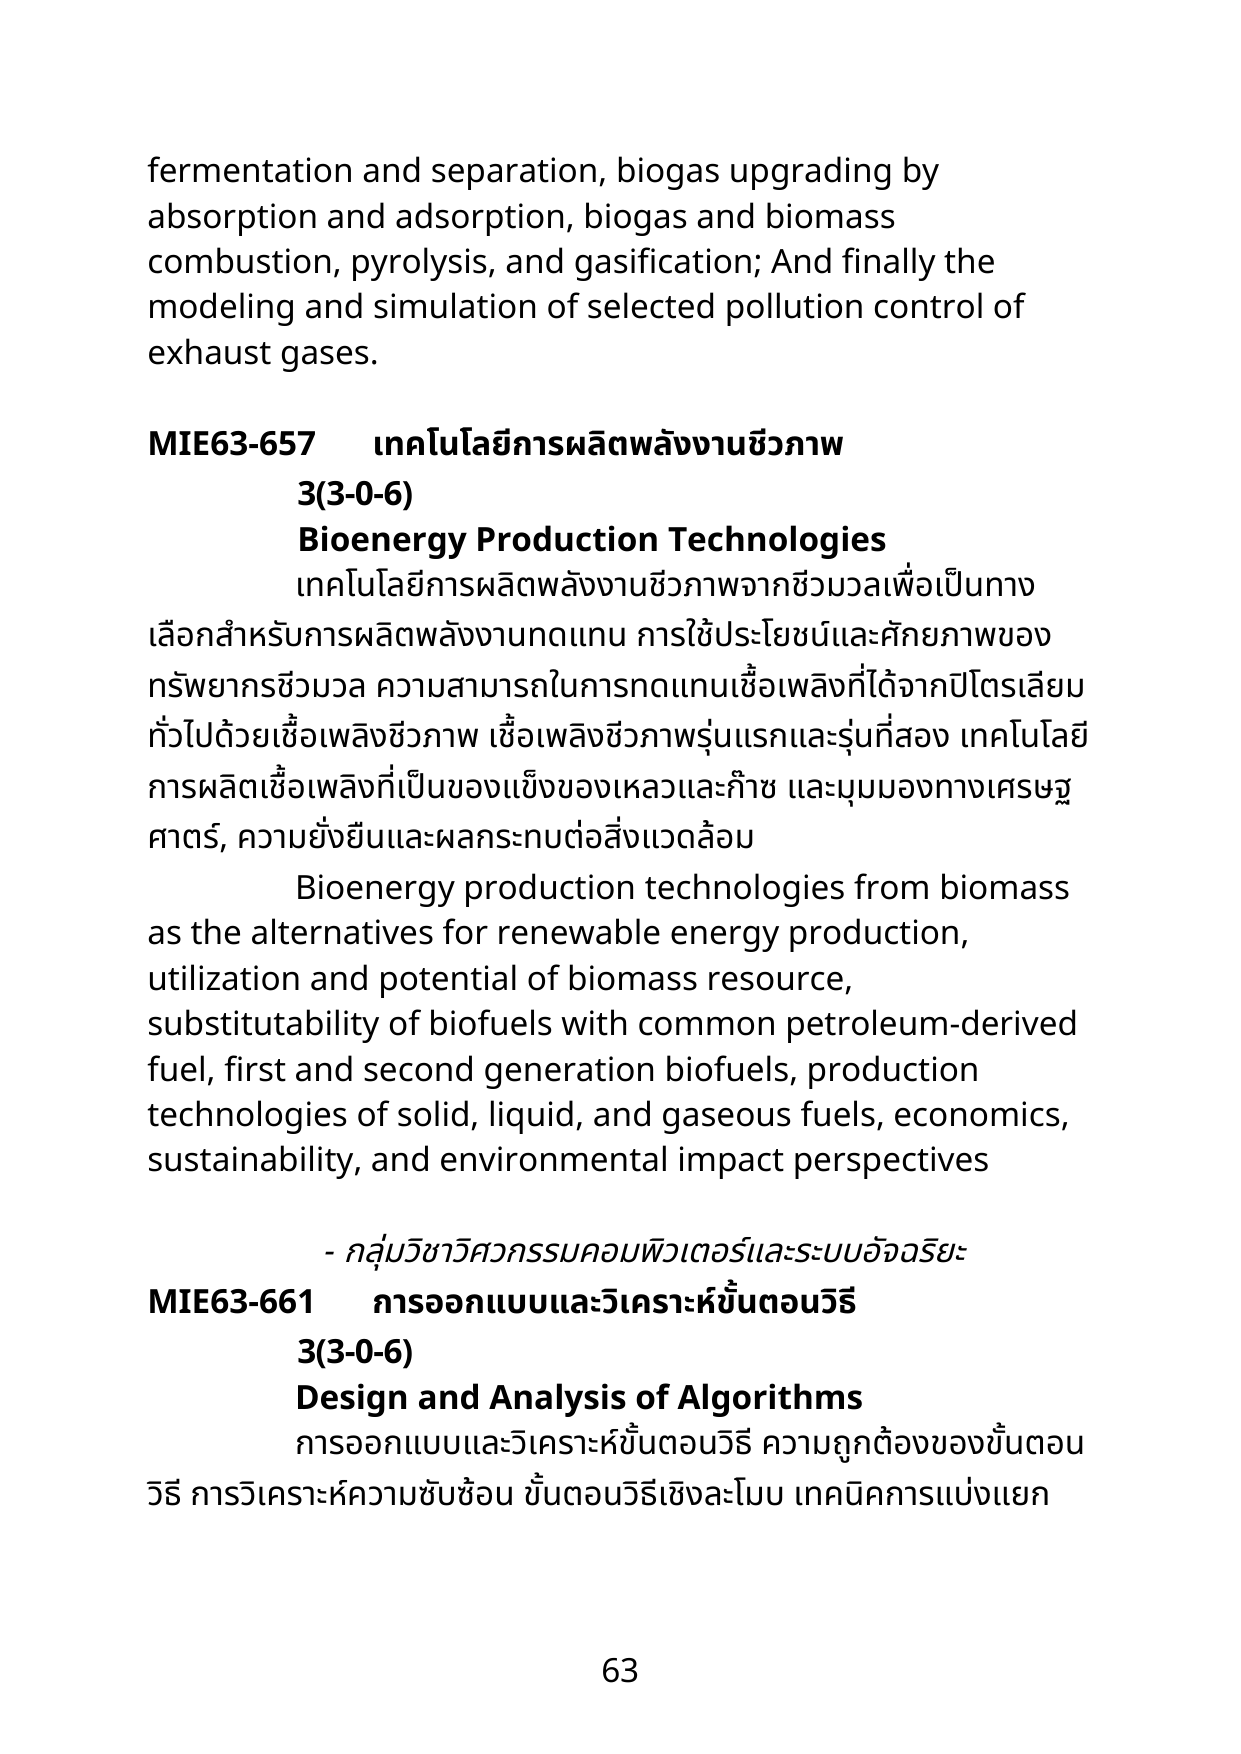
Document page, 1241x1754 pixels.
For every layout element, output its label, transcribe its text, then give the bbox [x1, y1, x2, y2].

text - กลุ่มวิชาวิศวกรรมคอมพิวเตอร์และระบบอัจฉริยะ [147, 1227, 1093, 1278]
text MIE63-657 เทคโนโลยีการผลิตพลังงานชีวภาพ 3(3-0-6) [147, 419, 1093, 516]
text เทคโนโลยีการผลิตพลังงานชีวภาพจากชีวมวลเพื่อเป็นทางเลือกสำหรับการผลิตพลังงานทดแทน การใช้ประโยชน์และศักยภาพของทรัพยากรชีวมวล ความสามารถในการทดแทนเชื้อเพลิงที่ได้จากปิโตรเลียมทั่วไปด้วยเชื้อเพลิงชีวภาพ เชื้อเพลิงชีวภาพรุ่นแรกและรุ่นที่สอง เทคโนโลยีการผลิตเชื้อเพลิงที่เป็นของแข็งของเหลวและก๊าซ และมุมมองทางเศรษฐศาตร์, ความยั่งยืนและผลกระทบต่อสิ่งแวดล้อม [147, 561, 1093, 864]
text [147, 147, 1093, 374]
text Bioenergy Production Technologies [222, 516, 1093, 561]
text Bioenergy production technologies from biomass as the alternatives for renewable energy production, utilization and potential of biomass resource, substitutability of biofuels with common petroleum-derived fuel, first and second generation biofuels, production technologies of solid, liquid, and gaseous fuels, economics, sustainability, and environmental impact perspectives [147, 864, 1093, 1182]
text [147, 1419, 1093, 1520]
text Design and Analysis of Algorithms [147, 1374, 1093, 1419]
text MIE63-661 การออกแบบและวิเคราะห์ขั้นตอนวิธี 3(3-0-6) [147, 1278, 1093, 1374]
